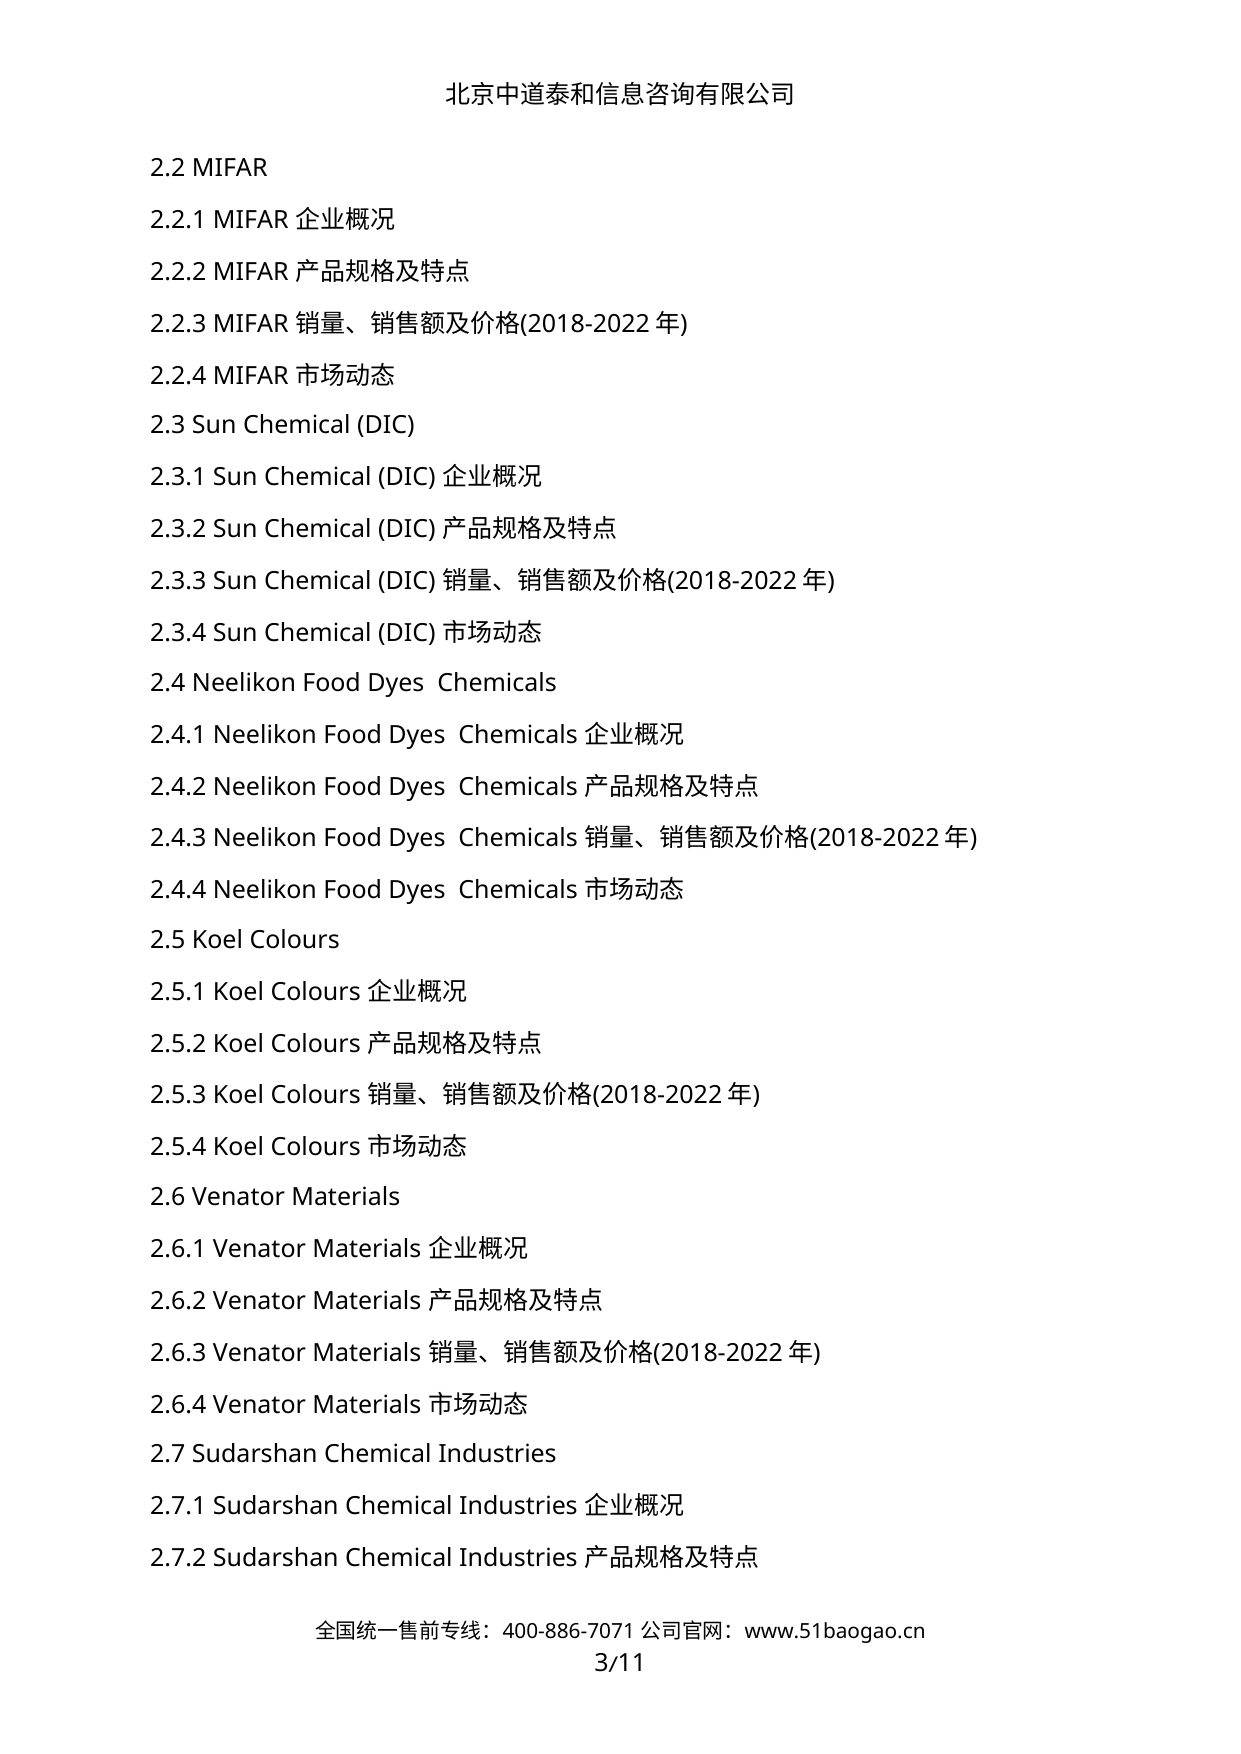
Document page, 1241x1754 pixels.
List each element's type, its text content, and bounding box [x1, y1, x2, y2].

text 2.6 Venator Materials [150, 1179, 1090, 1213]
text 2.7.2 Sudarshan Chemical Industries 产品规格及特点 [150, 1537, 1090, 1574]
text 2.4.2 Neelikon Food Dyes Chemicals 产品规格及特点 [150, 766, 1090, 802]
text 2.5 Koel Colours [150, 922, 1090, 956]
text 2.3.1 Sun Chemical (DIC) 企业概况 [150, 457, 1090, 493]
text 2.3.3 Sun Chemical (DIC) 销量、销售额及价格(2018-2022年) [150, 561, 1090, 597]
text 2.4 Neelikon Food Dyes Chemicals [150, 664, 1090, 698]
text 2.2.1 MIFAR 企业概况 [150, 200, 1090, 236]
text 2.7.1 Sudarshan Chemical Industries 企业概况 [150, 1486, 1090, 1522]
text 2.6.1 Venator Materials 企业概况 [150, 1228, 1090, 1265]
text 2.5.2 Koel Colours 产品规格及特点 [150, 1023, 1090, 1059]
text 2.2.4 MIFAR 市场动态 [150, 355, 1090, 392]
text 2.3.2 Sun Chemical (DIC) 产品规格及特点 [150, 509, 1090, 545]
text 2.5.1 Koel Colours 企业概况 [150, 971, 1090, 1007]
text 2.2.3 MIFAR 销量、销售额及价格(2018-2022年) [150, 303, 1090, 340]
text 2.6.3 Venator Materials 销量、销售额及价格(2018-2022年) [150, 1332, 1090, 1368]
text 2.6.2 Venator Materials 产品规格及特点 [150, 1280, 1090, 1317]
text 2.5.3 Koel Colours 销量、销售额及价格(2018-2022年) [150, 1075, 1090, 1111]
text 2.3.4 Sun Chemical (DIC) 市场动态 [150, 612, 1090, 649]
text 2.4.4 Neelikon Food Dyes Chemicals 市场动态 [150, 870, 1090, 906]
text 2.6.4 Venator Materials 市场动态 [150, 1384, 1090, 1420]
text 2.7 Sudarshan Chemical Industries [150, 1436, 1090, 1470]
text 2.4.3 Neelikon Food Dyes Chemicals 销量、销售额及价格(2018-2022年) [150, 818, 1090, 854]
text 2.2 MIFAR [150, 150, 1090, 184]
text 2.2.2 MIFAR 产品规格及特点 [150, 252, 1090, 288]
text 2.5.4 Koel Colours 市场动态 [150, 1127, 1090, 1163]
text 2.3 Sun Chemical (DIC) [150, 407, 1090, 441]
text 2.4.1 Neelikon Food Dyes Chemicals 企业概况 [150, 714, 1090, 750]
